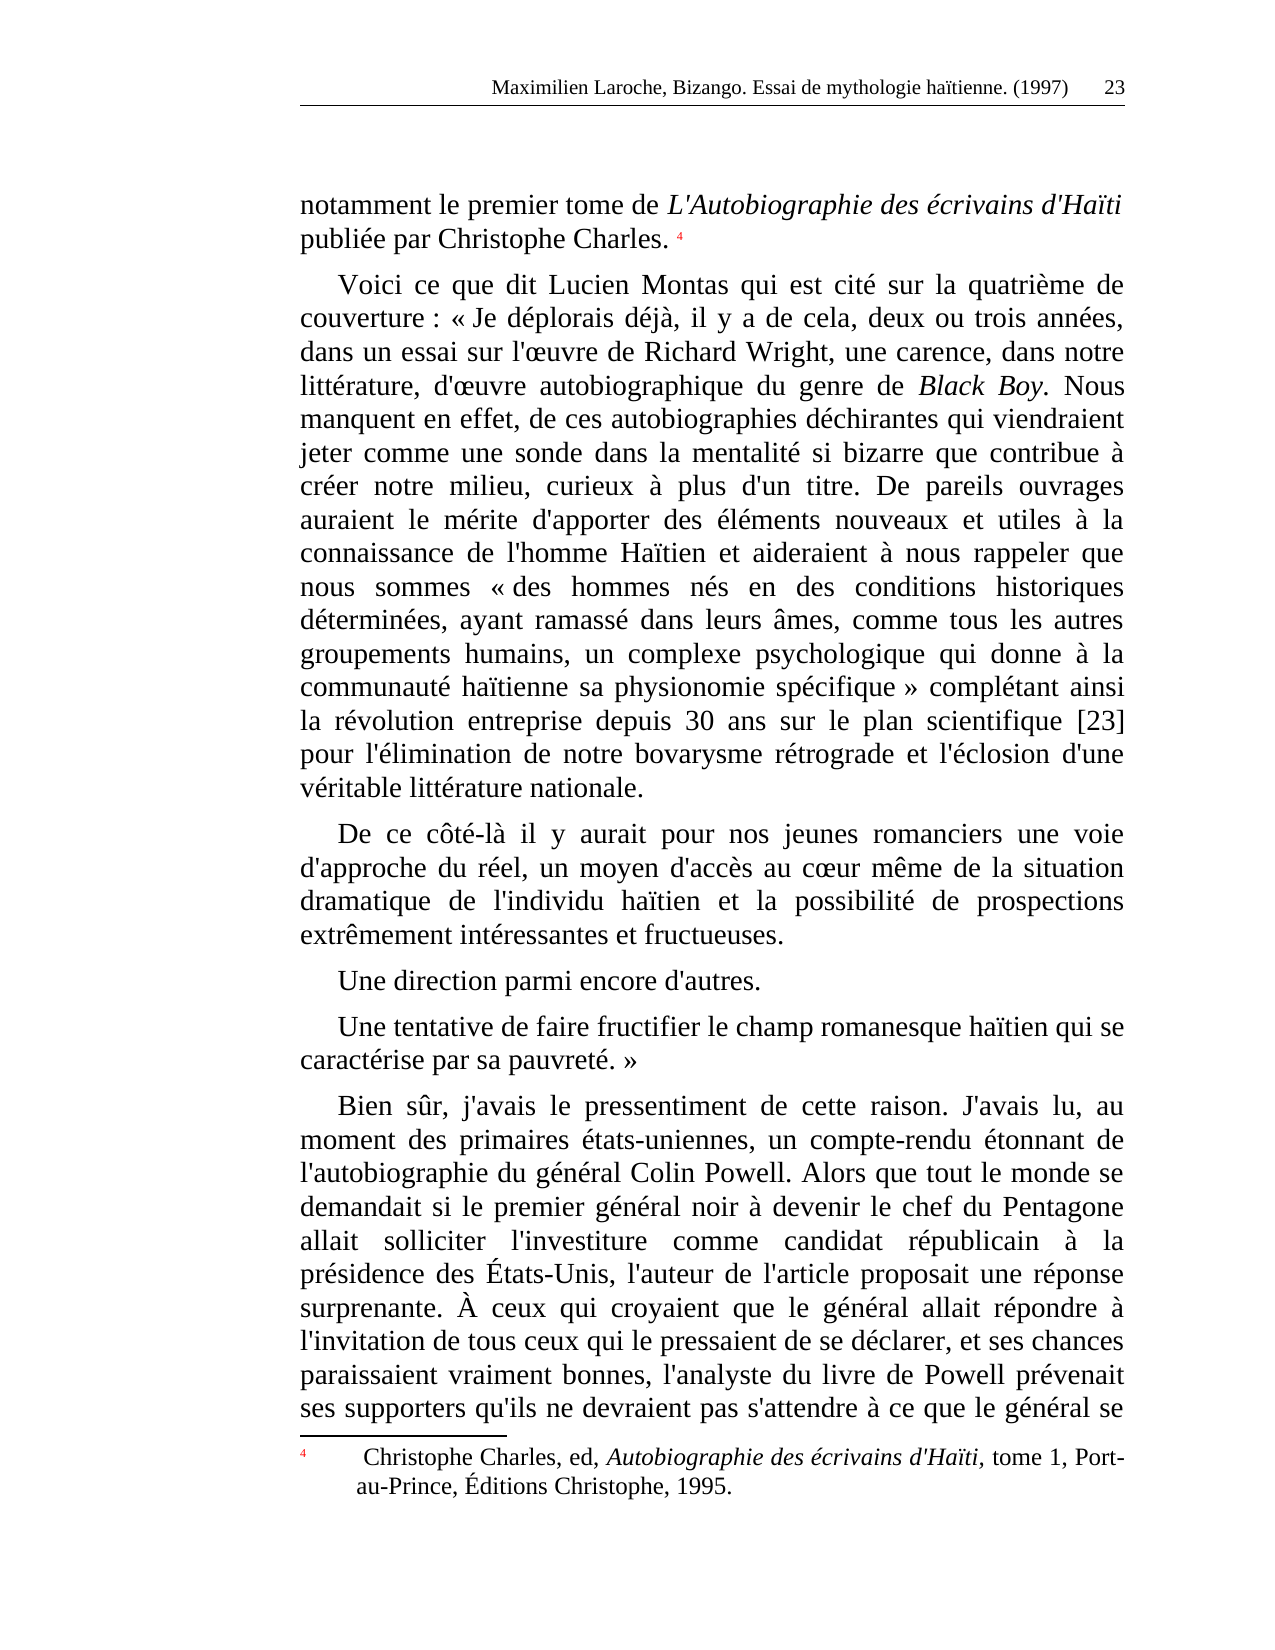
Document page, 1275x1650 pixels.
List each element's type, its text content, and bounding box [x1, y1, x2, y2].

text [300, 1088, 1125, 1424]
text Une direction parmi encore d'autres. [300, 963, 1125, 996]
text De ce côté-là il y aurait pour nos jeunes romanciers une voie d'approche du réel, un moyen d'accès au cœur même de la situation dramatique de l'individu haïtien et la possibilité de prospections extrêmement intéressantes et fructueuses. [300, 816, 1125, 950]
text Une tentative de faire fructifier le champ romanesque haïtien qui se caractérise par sa pauvreté. » [300, 1009, 1125, 1076]
text Voici ce que dit Lucien Montas qui est cité sur la quatrième de couverture : « Je déplorais déjà, il y a de cela, deux ou trois années, dans un essai sur l'œuvre de Richard Wright, une carence, dans notre littérature, d'œuvre autobiographique du genre de Black Boy. Nous manquent en effet, de ces autobiographies déchirantes qui viendraient jeter comme une sonde dans la mentalité si bizarre que contribue à créer notre milieu, curieux à plus d'un titre. De pareils ouvrages auraient le mérite d'apporter des éléments nouveaux et utiles à la connaissance de l'homme Haïtien et aideraient à nous rappeler que nous sommes « des hommes nés en des conditions historiques déterminées, ayant ramassé dans leurs âmes, comme tous les autres groupements humains, un complexe psychologique qui donne à la communauté haïtienne sa physionomie spécifique » complétant ainsi la révolution entreprise depuis 30 ans sur le plan scientifique [23] pour l'élimination de notre bovarysme rétrograde et l'éclosion d'une véritable littérature nationale. [300, 267, 1125, 804]
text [300, 187, 1125, 254]
